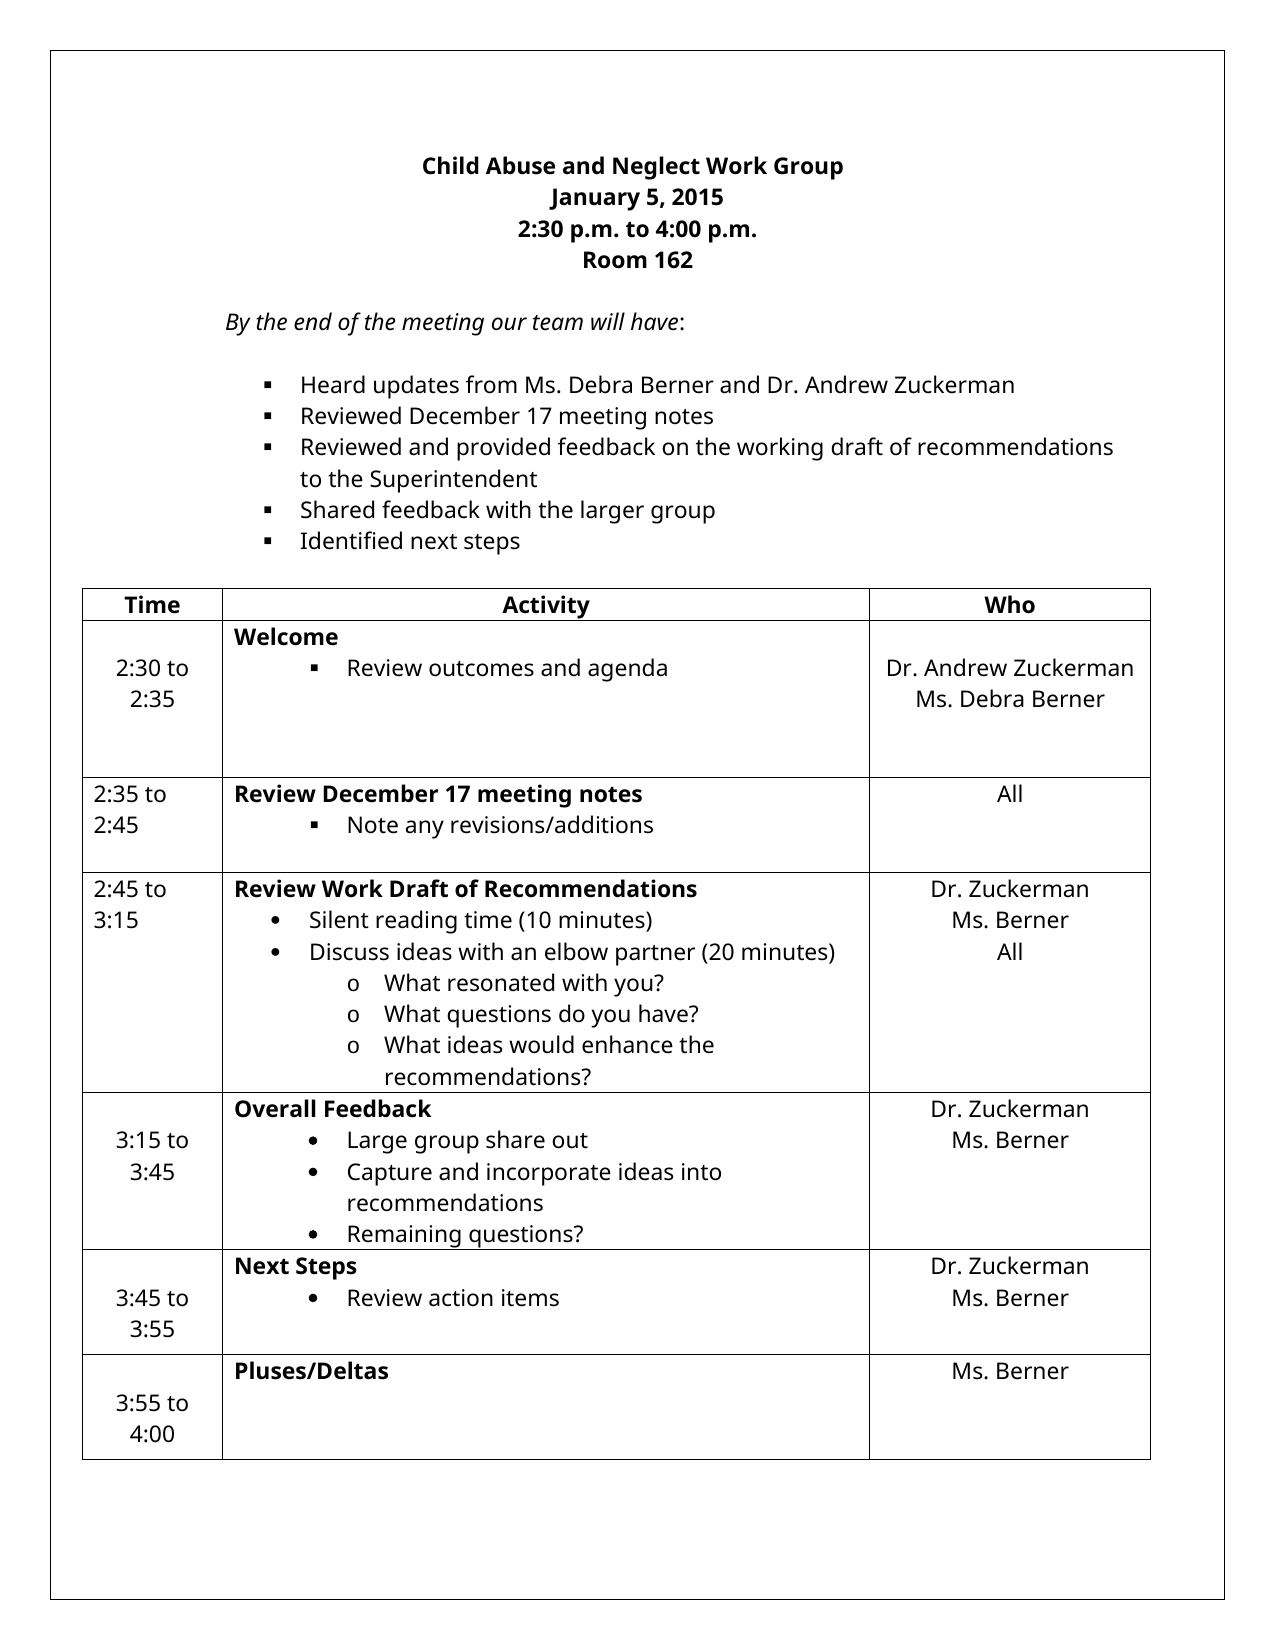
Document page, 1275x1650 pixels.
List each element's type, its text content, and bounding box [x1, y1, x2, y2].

table_header Activity [223, 589, 869, 620]
table_cell All [870, 778, 1150, 872]
table_cell Overall Feedback Large group share out Capture and incorporate ideas into recommendations Remaining questions? [223, 1093, 869, 1249]
list Shared feedback with the larger group [262, 494, 1125, 525]
table_cell Review December 17 meeting notes Note any revisions/additions [223, 778, 869, 872]
list Reviewed and provided feedback on the working draft of recommendations to the Superintendent [262, 431, 1125, 494]
text By the end of the meeting our team will have: [150, 306, 1125, 337]
table_cell 3:15 to 3:45 [83, 1093, 222, 1249]
table_cell 3:55 to 4:00 [83, 1355, 222, 1459]
table_cell Dr. Zuckerman Ms. Berner [870, 1250, 1150, 1354]
table_cell Review Work Draft of Recommendations Silent reading time (10 minutes) Discuss ideas with an elbow partner (20 minutes) What resonated with you? What questions do you have? What ideas would enhance the recommendations? [223, 873, 869, 1092]
table_cell Next Steps Review action items [223, 1250, 869, 1354]
text Room 162 [150, 244, 1125, 275]
table_cell 3:45 to 3:55 [83, 1250, 222, 1354]
table_cell 2:35 to 2:45 [83, 778, 222, 872]
text Child Abuse and Neglect Work Group [150, 150, 1050, 181]
list Heard updates from Ms. Debra Berner and Dr. Andrew Zuckerman [262, 369, 1125, 400]
text 2:30 p.m. to 4:00 p.m. [150, 212, 1125, 244]
text January 5, 2015 [150, 181, 1125, 212]
table_cell Welcome Review outcomes and agenda [223, 621, 869, 777]
table_cell Dr. Zuckerman Ms. Berner [870, 1093, 1150, 1249]
table_header Time [83, 589, 222, 620]
table_cell 2:45 to 3:15 [83, 873, 222, 1092]
table_cell Ms. Berner [870, 1355, 1150, 1459]
table_cell Dr. Andrew Zuckerman Ms. Debra Berner [870, 621, 1150, 777]
table_cell Pluses/Deltas [223, 1355, 869, 1459]
table_header Who [870, 589, 1150, 620]
table_cell Dr. Zuckerman Ms. Berner All [870, 873, 1150, 1092]
list Identified next steps [262, 525, 1125, 556]
list Reviewed December 17 meeting notes [262, 400, 1125, 431]
table_cell 2:30 to 2:35 [83, 621, 222, 777]
